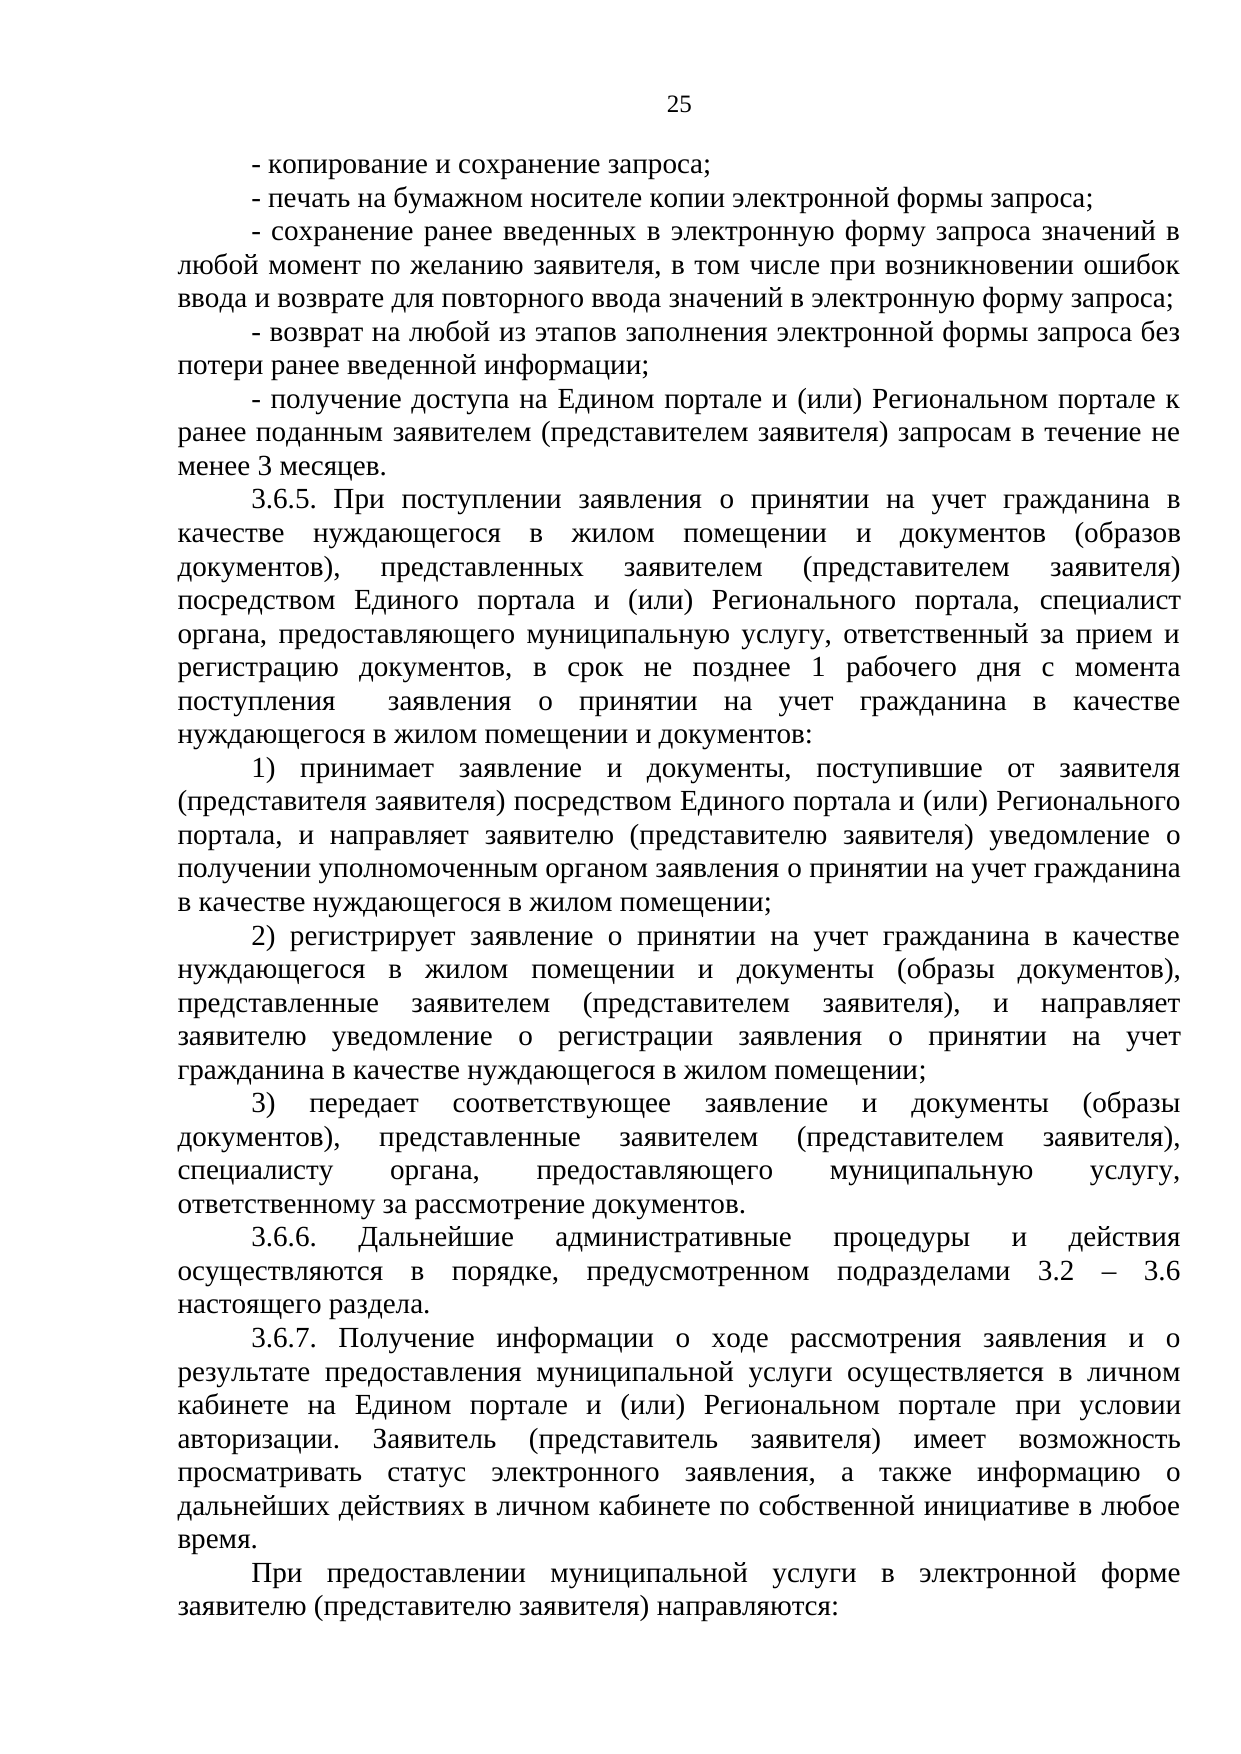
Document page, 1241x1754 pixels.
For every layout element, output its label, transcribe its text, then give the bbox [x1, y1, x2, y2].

text - возврат на любой из этапов заполнения электронной формы запроса без потери ранее введенной информации; [177, 314, 1181, 381]
text 3.6.7. Получение информации о ходе рассмотрения заявления и о результате предоставления муниципальной услуги осуществляется в личном кабинете на Едином портале и (или) Региональном портале при условии авторизации. Заявитель (представитель заявителя) имеет возможность просматривать статус электронного заявления, а также информацию о дальнейших действиях в личном кабинете по собственной инициативе в любое время. [177, 1320, 1181, 1555]
text 3.6.6. Дальнейшие административные процедуры и действия осуществляются в порядке, предусмотренном подразделами 3.2 – 3.6 настоящего раздела. [177, 1219, 1181, 1320]
text - сохранение ранее введенных в электронную форму запроса значений в любой момент по желанию заявителя, в том числе при возникновении ошибок ввода и возврате для повторного ввода значений в электронную форму запроса; [177, 213, 1181, 314]
text - копирование и сохранение запроса; [177, 146, 1181, 180]
text - печать на бумажном носителе копии электронной формы запроса; [177, 180, 1181, 213]
text 1) принимает заявление и документы, поступившие от заявителя (представителя заявителя) посредством Единого портала и (или) Регионального портала, и направляет заявителю (представителю заявителя) уведомление о получении уполномоченным органом заявления о принятии на учет гражданина в качестве нуждающегося в жилом помещении; [177, 750, 1181, 918]
text - получение доступа на Едином портале и (или) Региональном портале к ранее поданным заявителем (представителем заявителя) запросам в течение не менее 3 месяцев. [177, 381, 1181, 482]
text 3) передает соответствующее заявление и документы (образы документов), представленные заявителем (представителем заявителя), специалисту органа, предоставляющего муниципальную услугу, ответственному за рассмотрение документов. [177, 1085, 1181, 1219]
text 3.6.5. При поступлении заявления о принятии на учет гражданина в качестве нуждающегося в жилом помещении и документов (образов документов), представленных заявителем (представителем заявителя) посредством Единого портала и (или) Регионального портала, специалист органа, предоставляющего муниципальную услугу, ответственный за прием и регистрацию документов, в срок не позднее 1 рабочего дня с момента поступления заявления о принятии на учет гражданина в качестве нуждающегося в жилом помещении и документов: [177, 482, 1181, 750]
text При предоставлении муниципальной услуги в электронной форме заявителю (представителю заявителя) направляются: [177, 1555, 1181, 1622]
text 2) регистрирует заявление о принятии на учет гражданина в качестве нуждающегося в жилом помещении и документы (образы документов), представленные заявителем (представителем заявителя), и направляет заявителю уведомление о регистрации заявления о принятии на учет гражданина в качестве нуждающегося в жилом помещении; [177, 918, 1181, 1085]
